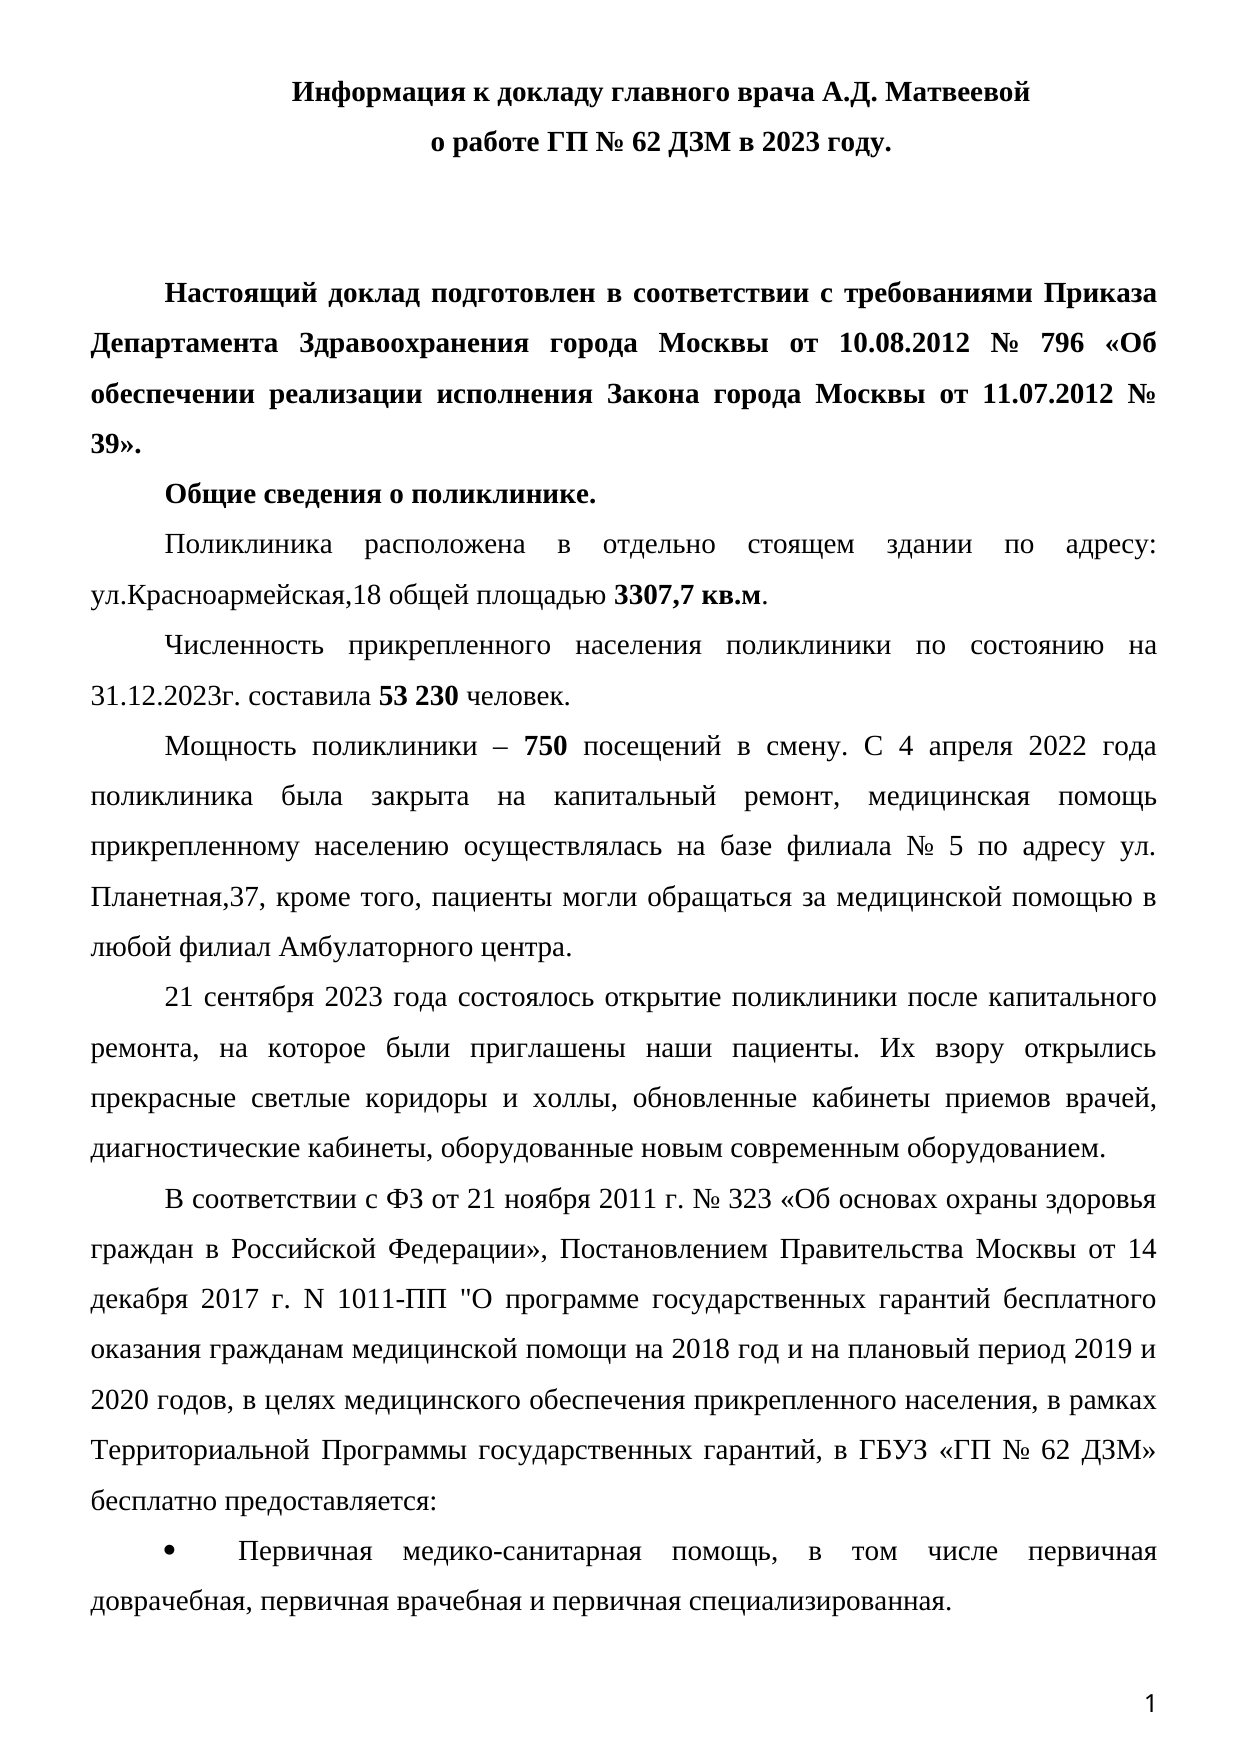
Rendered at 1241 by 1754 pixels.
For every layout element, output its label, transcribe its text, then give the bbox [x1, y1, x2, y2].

text Настоящий доклад подготовлен в соответствии с требованиями Приказа Департамента Здравоохранения города Москвы от 10.08.2012 № 796 «Об обеспечении реализации исполнения Закона города Москвы от 11.07.2012 № 39». [90, 275, 1158, 459]
text Информация к докладу главного врача А.Д. Матвеевой [90, 74, 1158, 107]
text о работе ГП № 62 ДЗМ в 2023 году. [90, 124, 1158, 158]
text Общие сведения о поликлинике. [90, 476, 1158, 510]
text Поликлиника расположена в отдельно стоящем здании по адресу: ул.Красноармейская,18 общей площадью 3307,7 кв.м. [90, 527, 1158, 611]
text В соответствии с ФЗ от 21 ноября 2011 г. № 323 «Об основах охраны здоровья граждан в Российской Федерации», Постановлением Правительства Москвы от 14 декабря 2017 г. N 1011-ПП "О программе государственных гарантий бесплатного оказания гражданам медицинской помощи на 2018 год и на плановый период 2019 и 2020 годов, в целях медицинского обеспечения прикрепленного населения, в рамках Территориальной Программы государственных гарантий, в ГБУЗ «ГП № 62 ДЗМ» бесплатно предоставляется: [90, 1181, 1158, 1516]
text Численность прикрепленного населения поликлиники по состоянию на 31.12.2023г. составила 53 230 человек. [90, 627, 1158, 711]
text Мощность поликлиники – 750 посещений в смену. С 4 апреля 2022 года поликлиника была закрыта на капитальный ремонт, медицинская помощь прикрепленному населению осуществлялась на базе филиала № 5 по адресу ул. Планетная,37, кроме того, пациенты могли обращаться за медицинской помощью в любой филиал Амбулаторного центра. [90, 728, 1158, 963]
list Первичная медико-санитарная помощь, в том числе первичная доврачебная, первичная врачебная и первичная специализированная. [90, 1533, 1158, 1617]
text 21 сентября 2023 года состоялось открытие поликлиники после капитального ремонта, на которое были приглашены наши пациенты. Их взору открылись прекрасные светлые коридоры и холлы, обновленные кабинеты приемов врачей, диагностические кабинеты, оборудованные новым современным оборудованием. [90, 979, 1158, 1164]
